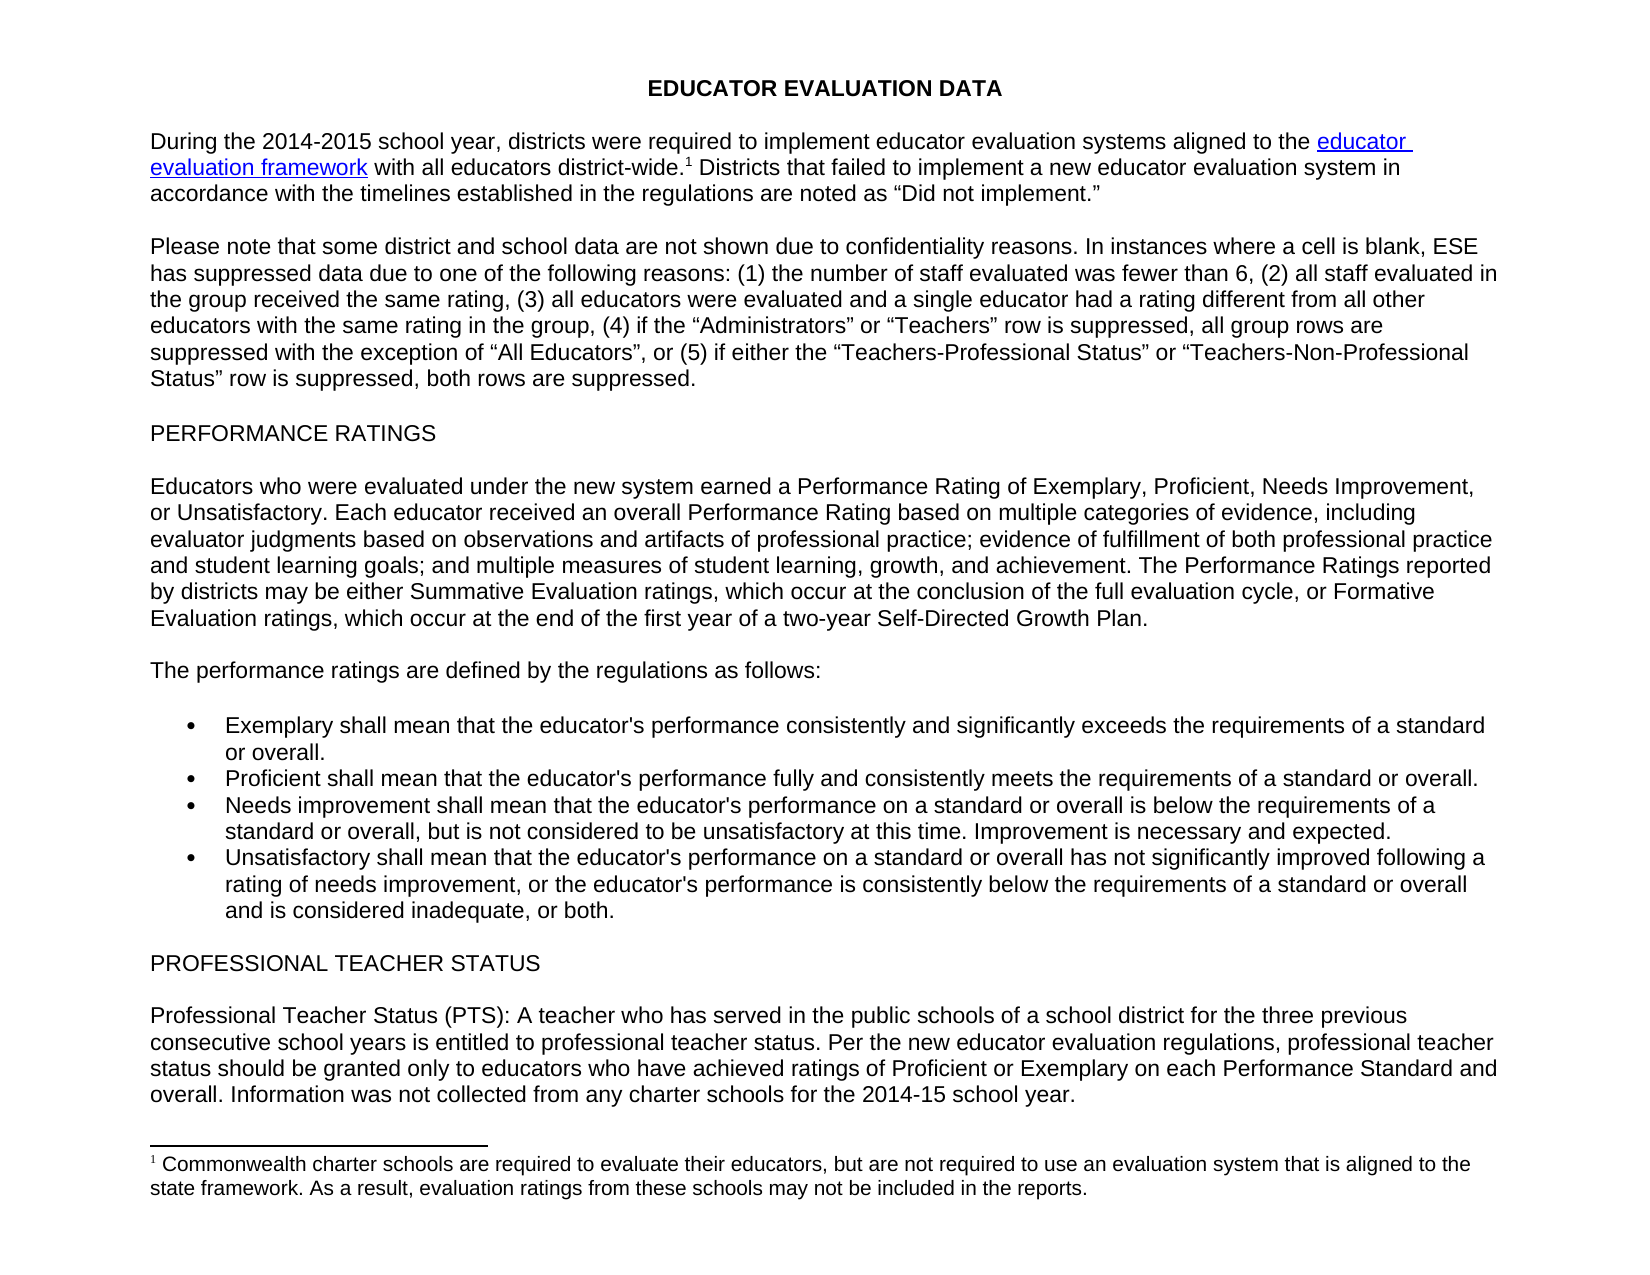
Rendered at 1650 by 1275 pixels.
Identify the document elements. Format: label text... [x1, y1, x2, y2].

text Professional Teacher Status (PTS): A teacher who has served in the public schools of a school district for the three previous consecutive school years is entitled to professional teacher status. Per the new educator evaluation regulations, professional teacher status should be granted only to educators who have achieved ratings of Proficient or Exemplary on each Performance Standard and overall. Information was not collected from any charter schools for the 2014-15 school year. [150, 1002, 1500, 1108]
text EDUCATOR EVALUATION DATA [150, 75, 1500, 101]
text The performance ratings are defined by the regulations as follows: [150, 657, 1500, 684]
text During the 2014-2015 school year, districts were required to implement educator evaluation systems aligned to the educator evaluation framework with all educators district-wide. Districts that failed to implement a new educator evaluation system in accordance with the timelines established in the regulations are noted as “Did not implement.” [150, 128, 1500, 207]
text PERFORMANCE RATINGS [150, 420, 1500, 447]
list Unsatisfactory shall mean that the educator's performance on a standard or overall has not significantly improved following a rating of needs improvement, or the educator's performance is consistently below the requirements of a standard or overall and is considered inadequate, or both. [187, 844, 1500, 923]
list Proficient shall mean that the educator's performance fully and consistently meets the requirements of a standard or overall. [187, 765, 1500, 792]
text PROFESSIONAL TEACHER STATUS [150, 950, 1500, 976]
list Exemplary shall mean that the educator's performance consistently and significantly exceeds the requirements of a standard or overall. [187, 712, 1500, 765]
list Needs improvement shall mean that the educator's performance on a standard or overall is below the requirements of a standard or overall, but is not considered to be unsatisfactory at this time. Improvement is necessary and expected. [187, 792, 1500, 844]
text Educators who were evaluated under the new system earned a Performance Rating of Exemplary, Proficient, Needs Improvement, or Unsatisfactory. Each educator received an overall Performance Rating based on multiple categories of evidence, including evaluator judgments based on observations and artifacts of professional practice; evidence of fulfillment of both professional practice and student learning goals; and multiple measures of student learning, growth, and achievement. The Performance Ratings reported by districts may be either Summative Evaluation ratings, which occur at the conclusion of the full evaluation cycle, or Formative Evaluation ratings, which occur at the end of the first year of a two-year Self-Directed Growth Plan. [150, 473, 1500, 631]
text Please note that some district and school data are not shown due to confidentiality reasons. In instances where a cell is blank, ESE has suppressed data due to one of the following reasons: (1) the number of staff evaluated was fewer than 6, (2) all staff evaluated in the group received the same rating, (3) all educators were evaluated and a single educator had a rating different from all other educators with the same rating in the group, (4) if the “Administrators” or “Teachers” row is suppressed, all group rows are suppressed with the exception of “All Educators”, or (5) if either the “Teachers-Professional Status” or “Teachers-Non-Professional Status” row is suppressed, both rows are suppressed. [150, 233, 1500, 391]
